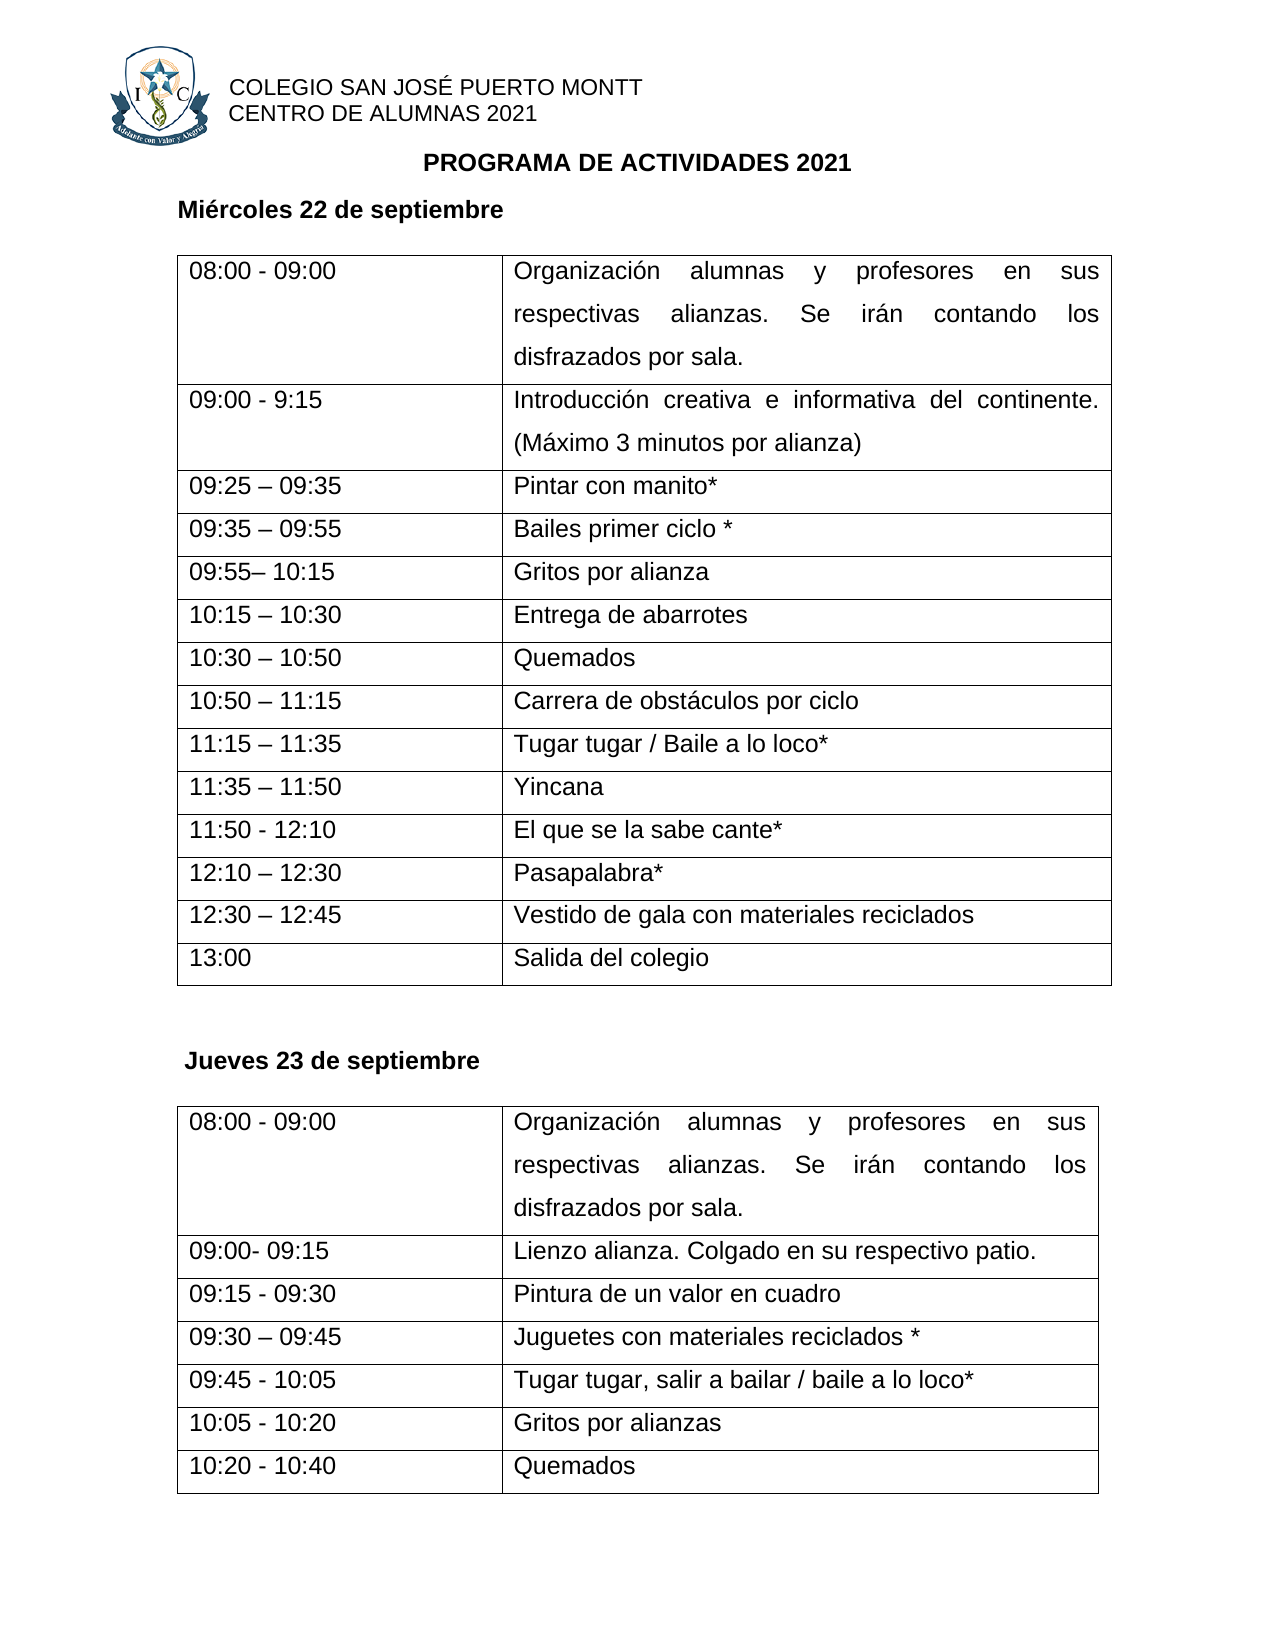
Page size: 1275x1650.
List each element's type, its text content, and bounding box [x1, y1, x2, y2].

text Jueves 23 de septiembre [177, 1046, 1098, 1075]
table_cell 11:15 – 11:35 [178, 729, 502, 771]
table_cell Quemados [503, 643, 1111, 685]
text PROGRAMA DE ACTIVIDADES 2021 [177, 148, 1098, 176]
table_cell 11:35 – 11:50 [178, 772, 502, 814]
table_cell 12:10 – 12:30 [178, 858, 502, 899]
table_cell Pintura de un valor en cuadro [503, 1279, 1098, 1321]
table_cell Carrera de obstáculos por ciclo [503, 686, 1111, 728]
table_header 08:00 - 09:00 [178, 256, 502, 384]
table_cell Tugar tugar, salir a bailar / baile a lo loco* [503, 1365, 1098, 1407]
table_cell Entrega de abarrotes [503, 600, 1111, 642]
text Miércoles 22 de septiembre [177, 195, 1098, 224]
table_cell 13:00 [178, 944, 502, 985]
table_cell Quemados [503, 1451, 1098, 1493]
table_cell Pintar con manito* [503, 471, 1111, 513]
picture [107, 43, 212, 148]
table_cell 09:45 - 10:05 [178, 1365, 502, 1407]
table_cell Bailes primer ciclo * [503, 514, 1111, 556]
table_cell Pasapalabra* [503, 858, 1111, 899]
table_cell 12:30 – 12:45 [178, 901, 502, 942]
table_cell 10:30 – 10:50 [178, 643, 502, 685]
table_cell 09:30 – 09:45 [178, 1322, 502, 1364]
table_cell Tugar tugar / Baile a lo loco* [503, 729, 1111, 771]
table_cell 10:20 - 10:40 [178, 1451, 502, 1493]
table_cell 11:50 - 12:10 [178, 815, 502, 857]
table_cell Salida del colegio [503, 944, 1111, 985]
table_cell Vestido de gala con materiales reciclados [503, 901, 1111, 942]
table_cell 10:50 – 11:15 [178, 686, 502, 728]
table_cell Gritos por alianza [503, 557, 1111, 599]
table_cell 10:15 – 10:30 [178, 600, 502, 642]
table_cell Lienzo alianza. Colgado en su respectivo patio. [503, 1236, 1098, 1278]
table_cell Gritos por alianzas [503, 1408, 1098, 1450]
table_header Organización alumnas y profesores en sus respectivas alianzas. Se irán contando los disfrazados por sala. [503, 1107, 1098, 1235]
table_cell 09:00 - 9:15 [178, 385, 502, 470]
table_cell 10:05 - 10:20 [178, 1408, 502, 1450]
table_cell 09:00- 09:15 [178, 1236, 502, 1278]
table_cell 09:55– 10:15 [178, 557, 502, 599]
table_header 08:00 - 09:00 [178, 1107, 502, 1235]
table_header Organización alumnas y profesores en sus respectivas alianzas. Se irán contando los disfrazados por sala. [503, 256, 1111, 384]
table_cell 09:15 - 09:30 [178, 1279, 502, 1321]
table_cell Introducción creativa e informativa del continente. (Máximo 3 minutos por alianza) [503, 385, 1111, 470]
table_cell El que se la sabe cante* [503, 815, 1111, 857]
table_cell 09:35 – 09:55 [178, 514, 502, 556]
table_cell Yincana [503, 772, 1111, 814]
table_cell 09:25 – 09:35 [178, 471, 502, 513]
table_cell Juguetes con materiales reciclados * [503, 1322, 1098, 1364]
